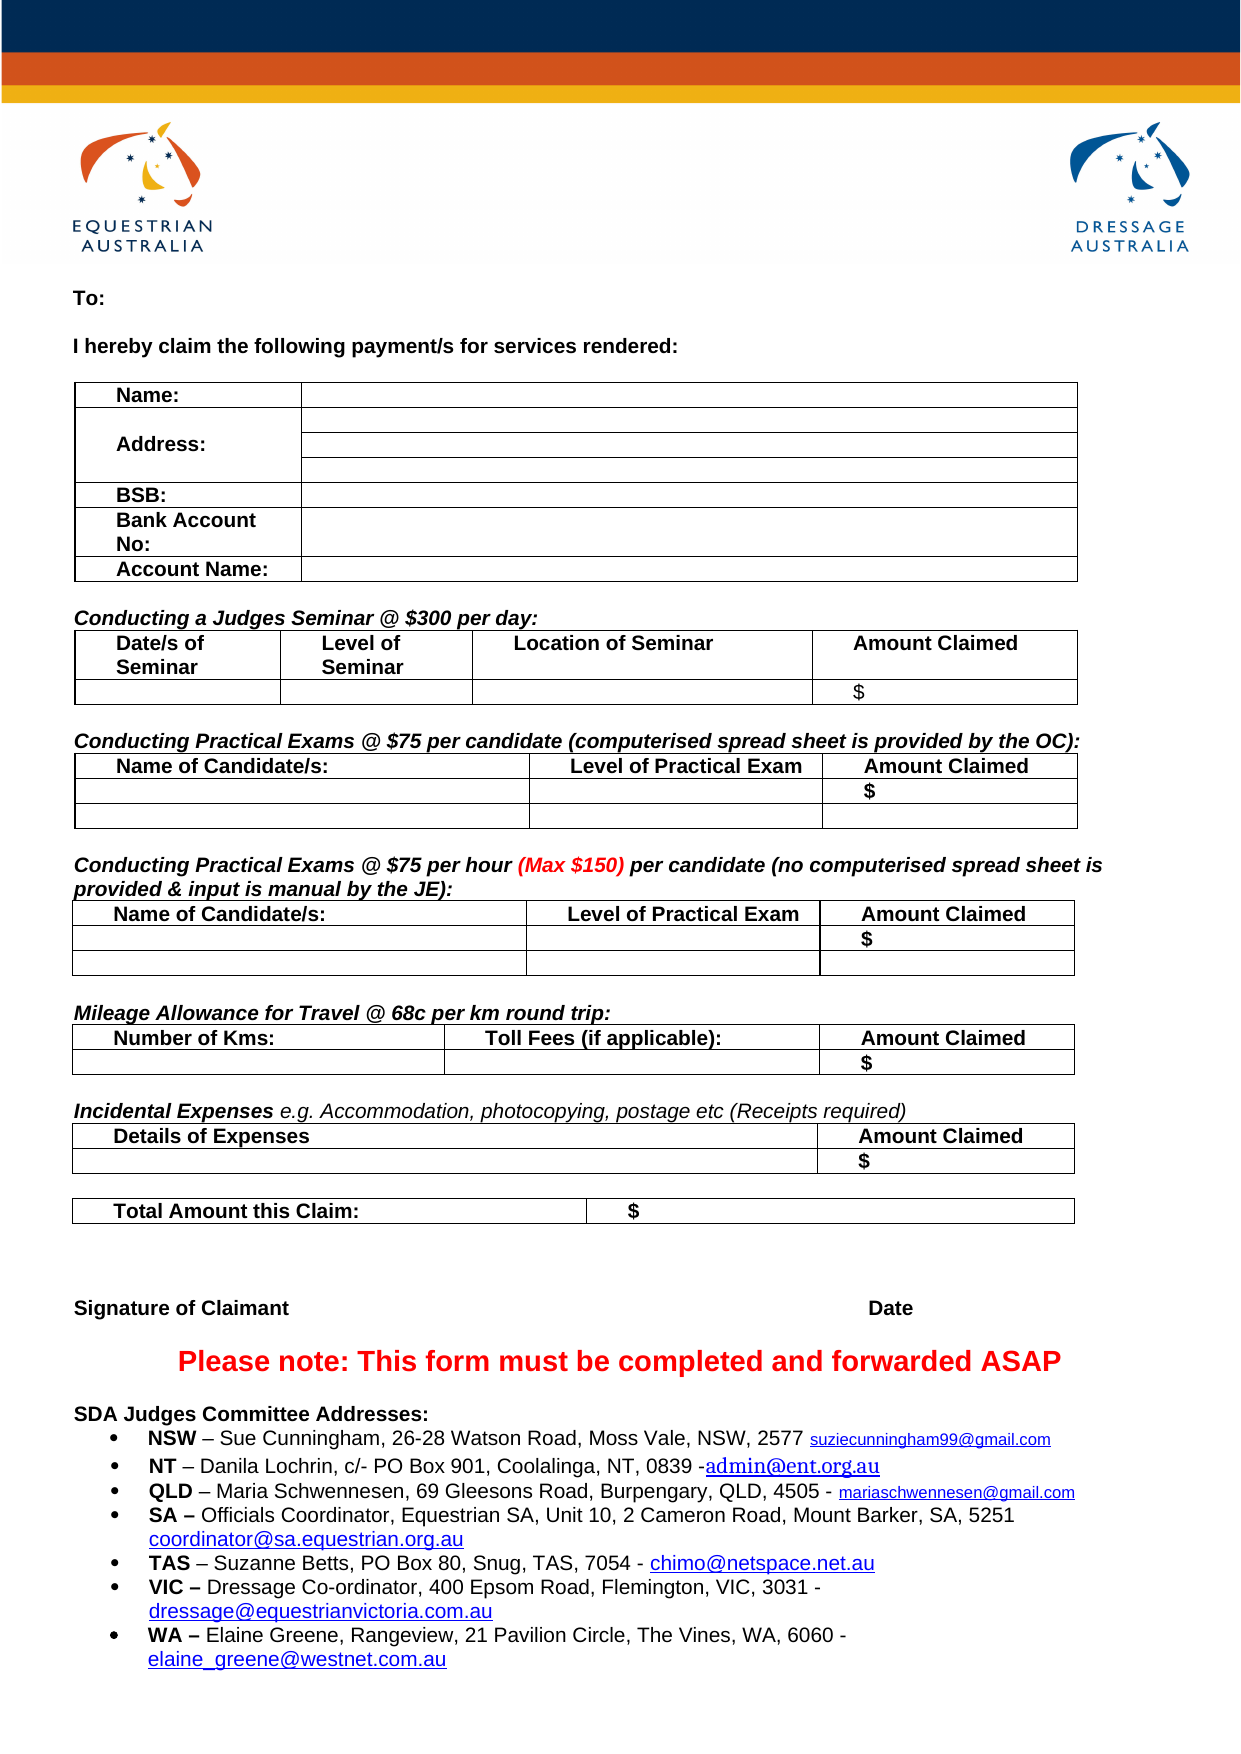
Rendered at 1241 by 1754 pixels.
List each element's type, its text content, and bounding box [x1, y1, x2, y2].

table_cell [445, 1050, 819, 1074]
table_cell [302, 508, 1077, 556]
table_cell [302, 433, 1077, 457]
table_header Total Amount this Claim: [73, 1199, 586, 1223]
list VIC – Dressage Co-ordinator, 400 Epsom Road, Flemington, VIC, 3031 - dressage@equestrianvictoria.com.au [111, 1575, 1122, 1623]
table_cell Bank Account No: [76, 508, 301, 556]
table_cell $ [818, 1149, 1074, 1173]
table_cell [302, 458, 1077, 482]
table_cell [530, 779, 822, 802]
table_cell $ [821, 926, 1074, 950]
table_cell [530, 804, 822, 827]
table_header Level of Seminar [281, 631, 472, 678]
table_cell [823, 804, 1077, 827]
table_header Name of Candidate/s: [73, 901, 526, 925]
table_cell [302, 557, 1077, 581]
table_cell [821, 951, 1074, 975]
table_cell $ [823, 779, 1077, 802]
table_cell [76, 779, 529, 802]
table_header Name: [76, 383, 301, 407]
table_header Amount Claimed [818, 1124, 1074, 1148]
table_header Name of Candidate/s: [76, 754, 529, 777]
text Signature of Claimant Date [74, 1296, 1122, 1320]
table_cell $ [820, 1050, 1074, 1074]
table_cell [527, 951, 819, 975]
table_header Details of Expenses [73, 1124, 817, 1148]
table_cell Account Name: [76, 557, 301, 581]
text Mileage Allowance for Travel @ 68c per km round trip: [74, 1000, 1122, 1024]
table_header [302, 383, 1077, 407]
text I hereby claim the following payment/s for services rendered: [73, 334, 1122, 358]
table_cell [302, 483, 1077, 507]
table_header Toll Fees (if applicable): [445, 1025, 819, 1049]
text Incidental Expenses e.g. Accommodation, photocopying, postage etc (Receipts required) [74, 1099, 1122, 1123]
table_cell BSB: [76, 483, 301, 507]
table_cell [281, 680, 472, 703]
text Conducting a Judges Seminar @ $300 per day: [74, 606, 1122, 629]
table_cell [76, 680, 280, 703]
table_cell [302, 408, 1077, 432]
list NSW – Sue Cunningham, 26-28 Watson Road, Moss Vale, NSW, 2577 suziecunningham99@gmail.com [110, 1426, 1122, 1450]
table_header Date/s of Seminar [76, 631, 280, 678]
table_cell [73, 951, 526, 975]
table_header Amount Claimed [823, 754, 1077, 777]
text Conducting Practical Exams @ $75 per hour (Max $150) per candidate (no computerised spread sheet is provided & input is manual by the JE): [74, 852, 1122, 900]
table_header Amount Claimed [821, 901, 1074, 925]
table_cell [473, 680, 812, 703]
list NT – Danila Lochrin, c/- PO Box 901, Coolalinga, NT, 0839 -admin@ent.org.au [111, 1453, 1122, 1479]
table_cell Address: [76, 408, 301, 482]
list SA – Officials Coordinator, Equestrian SA, Unit 10, 2 Cameron Road, Mount Barker, SA, 5251 coordinator@sa.equestrian.org.au [111, 1503, 1122, 1551]
table_header Level of Practical Exam [527, 901, 819, 925]
table_cell [527, 926, 819, 950]
table_header Level of Practical Exam [530, 754, 822, 777]
table_header $ [587, 1199, 1074, 1223]
table_cell [73, 1050, 444, 1074]
table_cell $ [813, 680, 1077, 703]
table_cell [76, 804, 529, 827]
text To: [73, 286, 1122, 310]
list WA – Elaine Greene, Rangeview, 21 Pavilion Circle, The Vines, WA, 6060 - elaine_greene@westnet.com.au [110, 1623, 1122, 1671]
list TAS – Suzanne Betts, PO Box 80, Snug, TAS, 7054 - chimo@netspace.net.au [111, 1551, 1122, 1575]
text Please note: This form must be completed and forwarded ASAP [118, 1344, 1122, 1378]
text Conducting Practical Exams @ $75 per candidate (computerised spread sheet is provided by the OC): [74, 728, 1122, 752]
table_cell [73, 926, 526, 950]
table_header Amount Claimed [813, 631, 1077, 678]
table_header Number of Kms: [73, 1025, 444, 1049]
list QLD – Maria Schwennesen, 69 Gleesons Road, Burpengary, QLD, 4505 - mariaschwennesen@gmail.com [111, 1479, 1122, 1503]
table_header Amount Claimed [820, 1025, 1074, 1049]
picture [1, 0, 1241, 264]
text SDA Judges Committee Addresses: [74, 1402, 1122, 1426]
table_cell [73, 1149, 817, 1173]
table_header Location of Seminar [473, 631, 812, 678]
